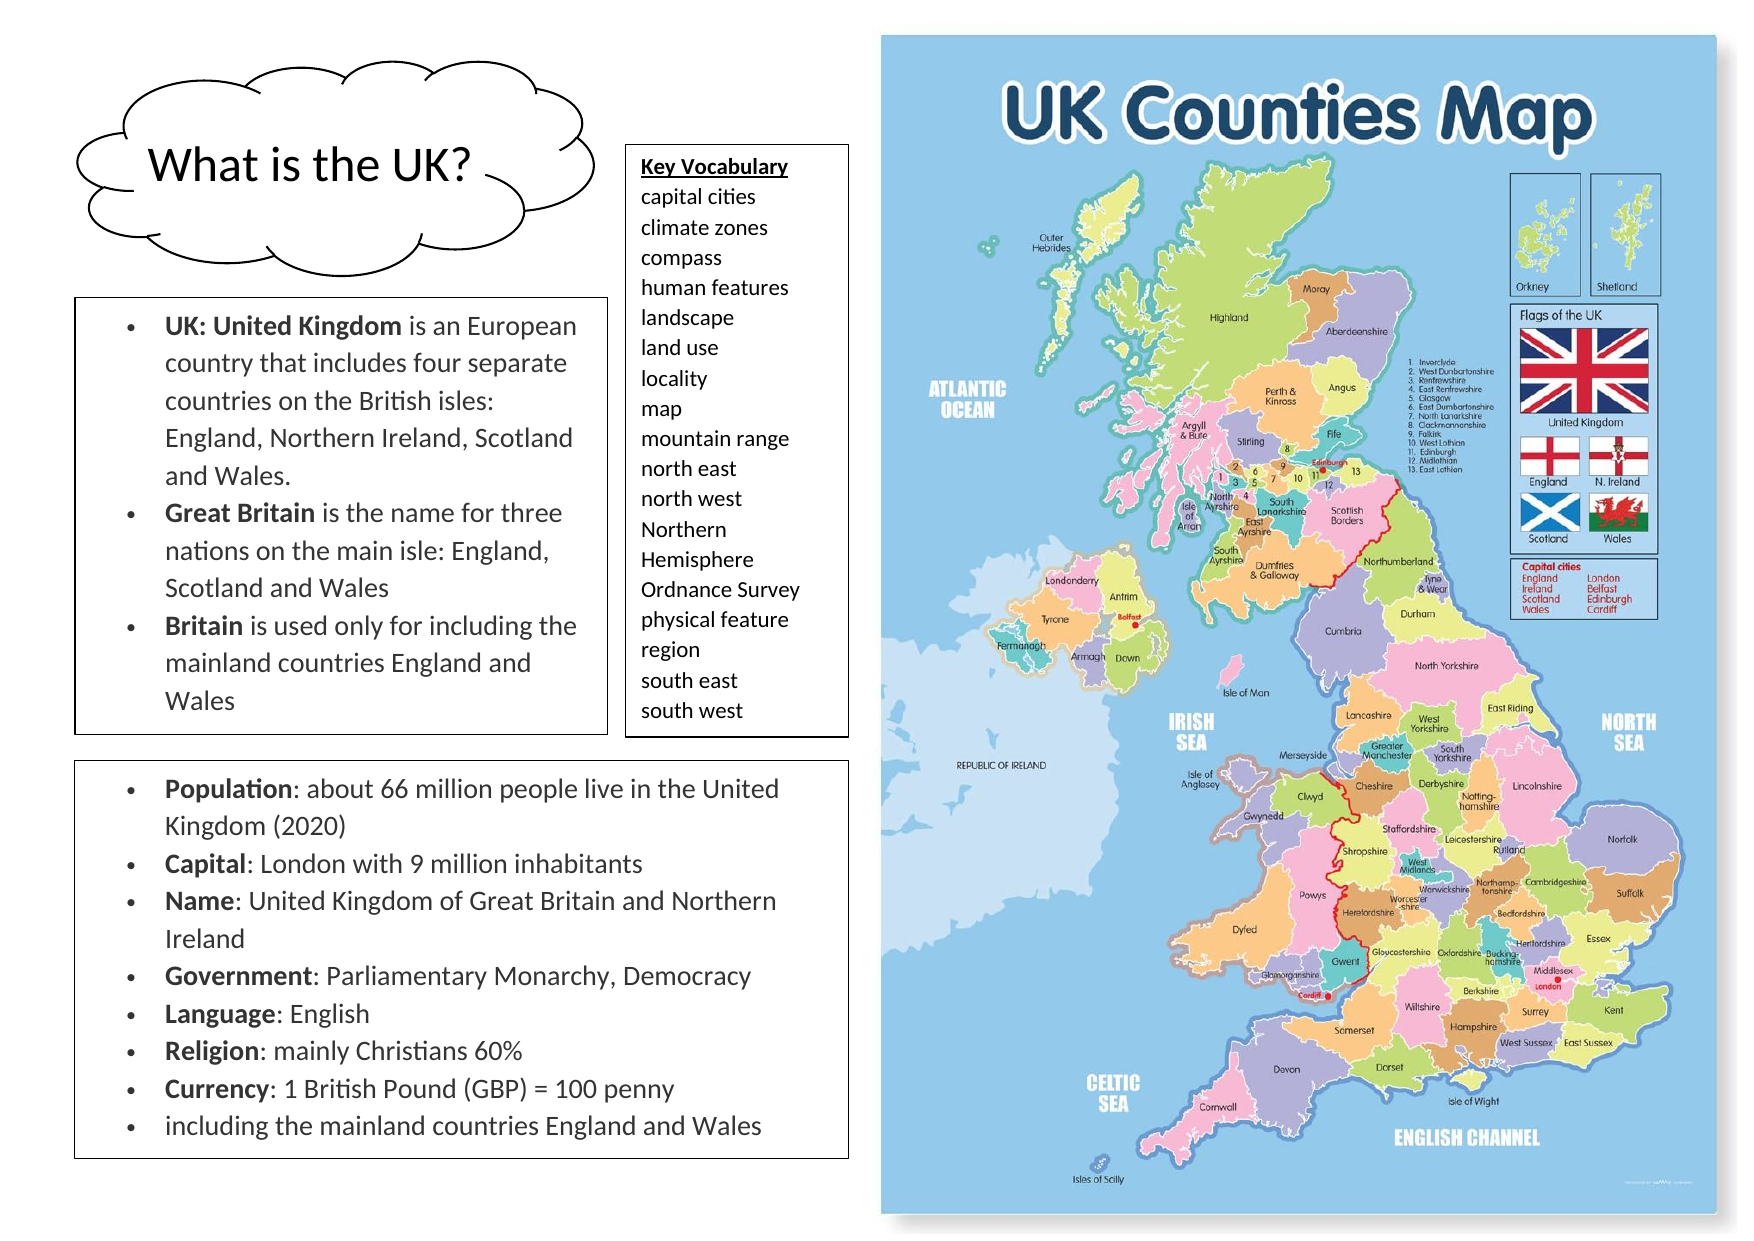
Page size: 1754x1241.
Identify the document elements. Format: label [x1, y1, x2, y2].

picture [871, 24, 1737, 1233]
